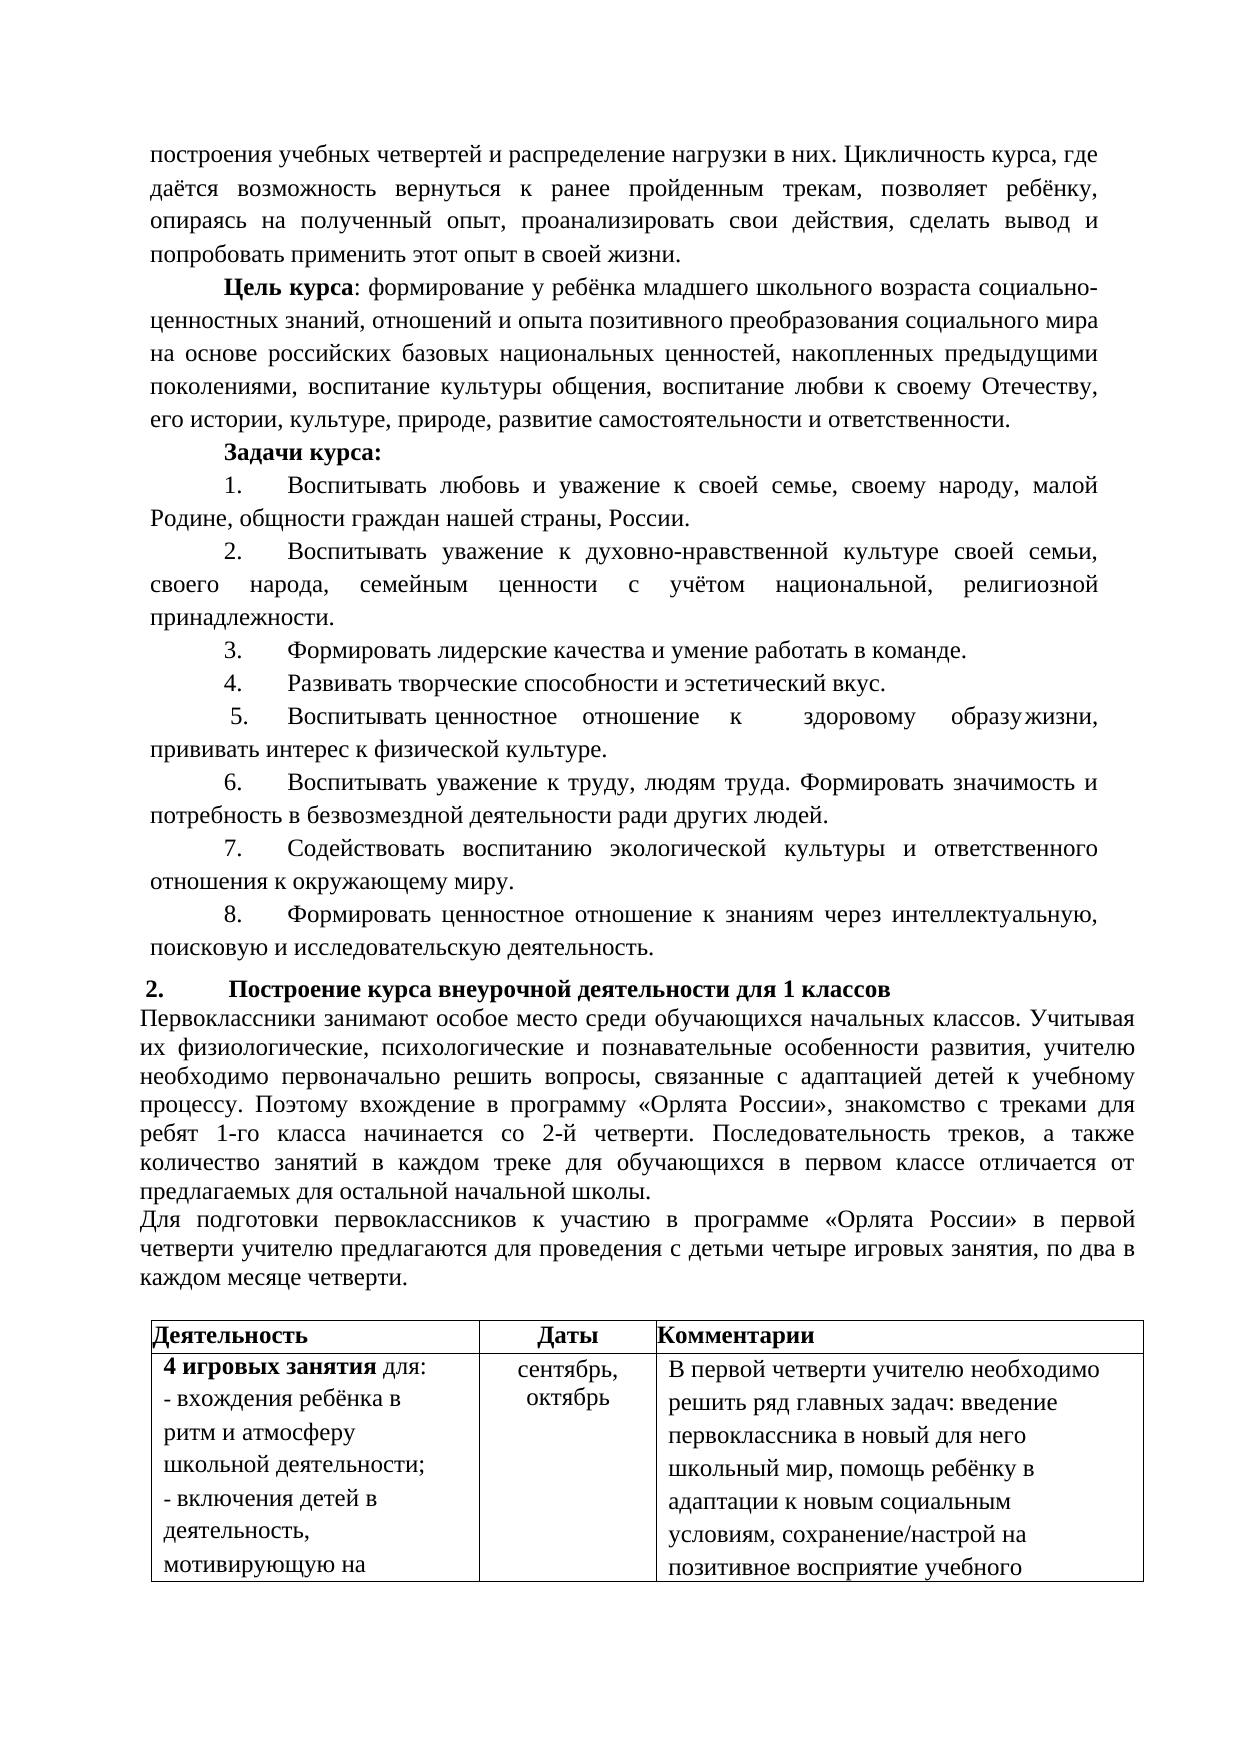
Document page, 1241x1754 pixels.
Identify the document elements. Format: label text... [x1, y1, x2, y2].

list Построение курса внеурочной деятельности для 1 классов [145, 974, 1136, 1003]
table_cell сентябрь, октябрь [480, 1354, 656, 1581]
table_header Даты [480, 1321, 656, 1353]
table_header Деятельность [152, 1321, 479, 1353]
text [150, 139, 1099, 267]
text 4. Развивать творческие способности и эстетический вкус. [150, 668, 1099, 697]
text 7. Содействовать воспитанию экологической культуры и ответственного отношения к окружающему миру. [150, 833, 1099, 895]
text 8. Формировать ценностное отношение к знаниям через интеллектуальную, поисковую и исследовательскую деятельность. [150, 899, 1099, 961]
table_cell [657, 1354, 1143, 1581]
text Первоклассники занимают особое место среди обучающихся начальных классов. Учитывая их физиологические, психологические и познавательные особенности развития, учителю необходимо первоначально решить вопросы, связанные с адаптацией детей к учебному процессу. Поэтому вхождение в программу «Орлята России», знакомство с треками для ребят 1-го класса начинается со 2-й четверти. Последовательность треков, а также количество занятий в каждом треке для обучающихся в первом классе отличается от предлагаемых для остальной начальной школы. [139, 1003, 1136, 1204]
text Задачи курса: [150, 437, 1099, 466]
text 1. Воспитывать любовь и уважение к своей семье, своему народу, малой Родине, общности граждан нашей страны, России. [150, 470, 1099, 532]
text 3. Формировать лидерские качества и умение работать в команде. [150, 635, 1099, 664]
text 6. Воспитывать уважение к труду, людям труда. Формировать значимость и потребность в безвозмездной деятельности ради других людей. [150, 767, 1099, 829]
text 2. Воспитывать уважение к духовно-нравственной культуре своей семьи, своего народа, семейным ценности с учётом национальной, религиозной принадлежности. [150, 536, 1099, 631]
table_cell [152, 1354, 479, 1581]
text 5. Воспитывать ценностное отношение к здоровому образу жизни, прививать интерес к физической культуре. [150, 701, 1099, 763]
text Для подготовки первоклассников к участию в программе «Орлята России» в первой четверти учителю предлагаются для проведения с детьми четыре игровых занятия, по два в каждом месяце четверти. [139, 1204, 1136, 1291]
table_header Комментарии [657, 1321, 1143, 1353]
text Цель курса: формирование у ребёнка младшего школьного возраста социально- ценностных знаний, отношений и опыта позитивного преобразования социального мира на основе российских базовых национальных ценностей, накопленных предыдущими поколениями, воспитание культуры общения, воспитание любви к своему Отечеству, его истории, культуре, природе, развитие самостоятельности и ответственности. [150, 272, 1099, 432]
